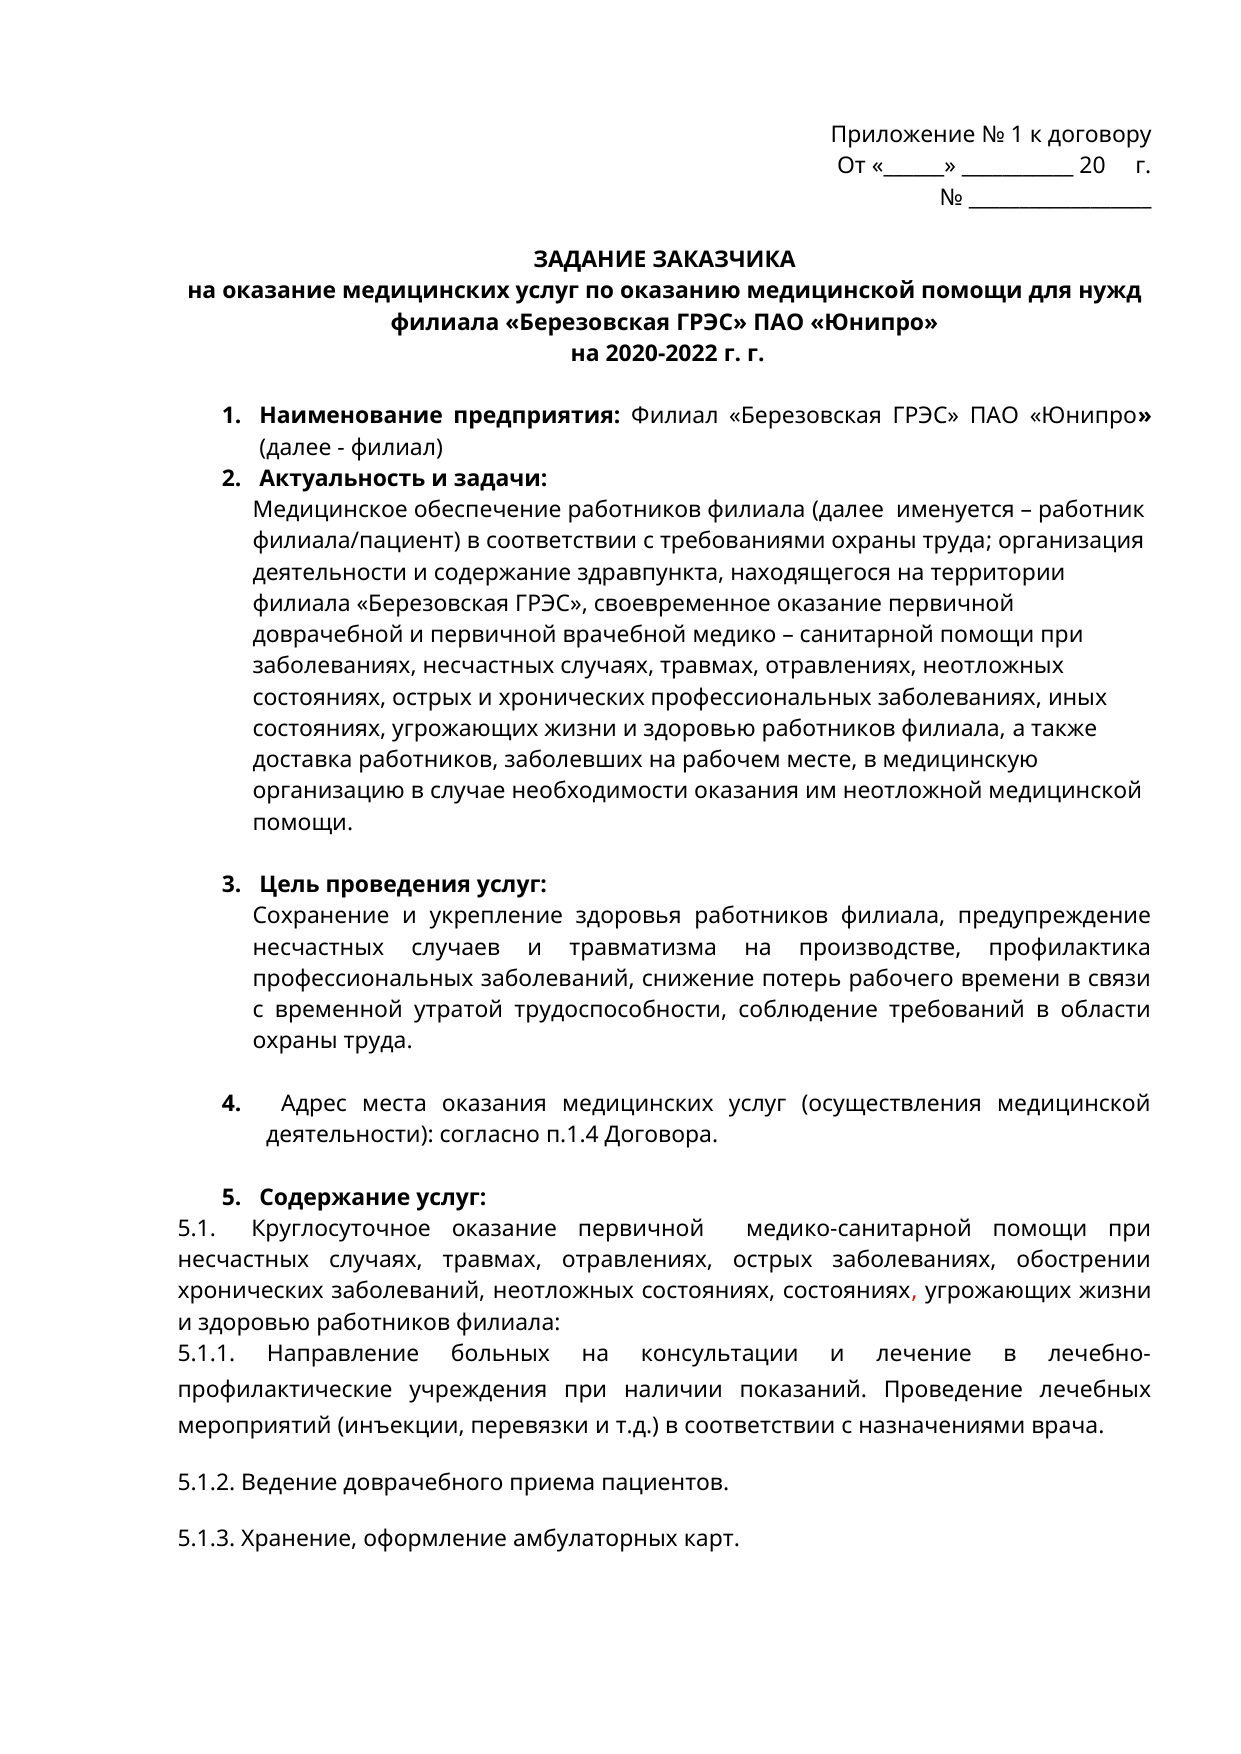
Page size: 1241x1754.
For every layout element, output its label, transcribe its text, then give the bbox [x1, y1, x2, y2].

list Адрес места оказания медицинских услуг (осуществления медицинской деятельности): согласно п.1.4 Договора. [222, 1087, 1152, 1149]
text на оказание медицинских услуг по оказанию медицинской помощи для нужд филиала «Березовская ГРЭС» ПАО «Юнипро» [177, 274, 1152, 337]
text ЗАДАНИЕ ЗАКАЗЧИКА [177, 243, 1152, 274]
text 5.1.1. Направление больных на консультации и лечение в лечебно-профилактические учреждения при наличии показаний. Проведение лечебных мероприятий (инъекции, перевязки и т.д.) в соответствии с назначениями врача. [177, 1337, 1152, 1440]
text 5.1.2. Ведение доврачебного приема пациентов. [177, 1466, 1152, 1497]
text Медицинское обеспечение работников филиала (далее именуется – работник филиала/пациент) в соответствии с требованиями охраны труда; организация деятельности и содержание здравпункта, находящегося на территории филиала «Березовская ГРЭС», своевременное оказание первичной доврачебной и первичной врачебной медико – санитарной помощи при заболеваниях, несчастных случаях, травмах, отравлениях, неотложных состояниях, острых и хронических профессиональных заболеваниях, иных состояниях, угрожающих жизни и здоровью работников филиала, а также доставка работников, заболевших на рабочем месте, в медицинскую организацию в случае необходимости оказания им неотложной медицинской помощи. [252, 493, 1152, 837]
list Содержание услуг: [222, 1181, 1152, 1212]
list Круглосуточное оказание первичной медико-санитарной помощи при несчастных случаях, травмах, отравлениях, острых заболеваниях, обострении хронических заболеваний, неотложных состояниях, состояниях, угрожающих жизни и здоровью работников филиала: [177, 1212, 1152, 1337]
text № __________________ [177, 181, 1152, 212]
text Сохранение и укрепление здоровья работников филиала, предупреждение несчастных случаев и травматизма на производстве, профилактика профессиональных заболеваний, снижение потерь рабочего времени в связи с временной утратой трудоспособности, соблюдение требований в области охраны труда. [252, 899, 1152, 1056]
text на 2020-2022 г. г. [177, 337, 1152, 368]
text Приложение № 1 к договору [177, 118, 1152, 149]
list Актуальность и задачи: [222, 462, 1152, 493]
text 5.1.3. Хранение, оформление амбулаторных карт. [177, 1522, 1152, 1553]
text От «______» ___________ 20 г. [177, 149, 1152, 181]
list Наименование предприятия: Филиал «Березовская ГРЭС» ПАО «Юнипро» (далее - филиал) [222, 399, 1152, 462]
list Цель проведения услуг: [222, 868, 1152, 899]
